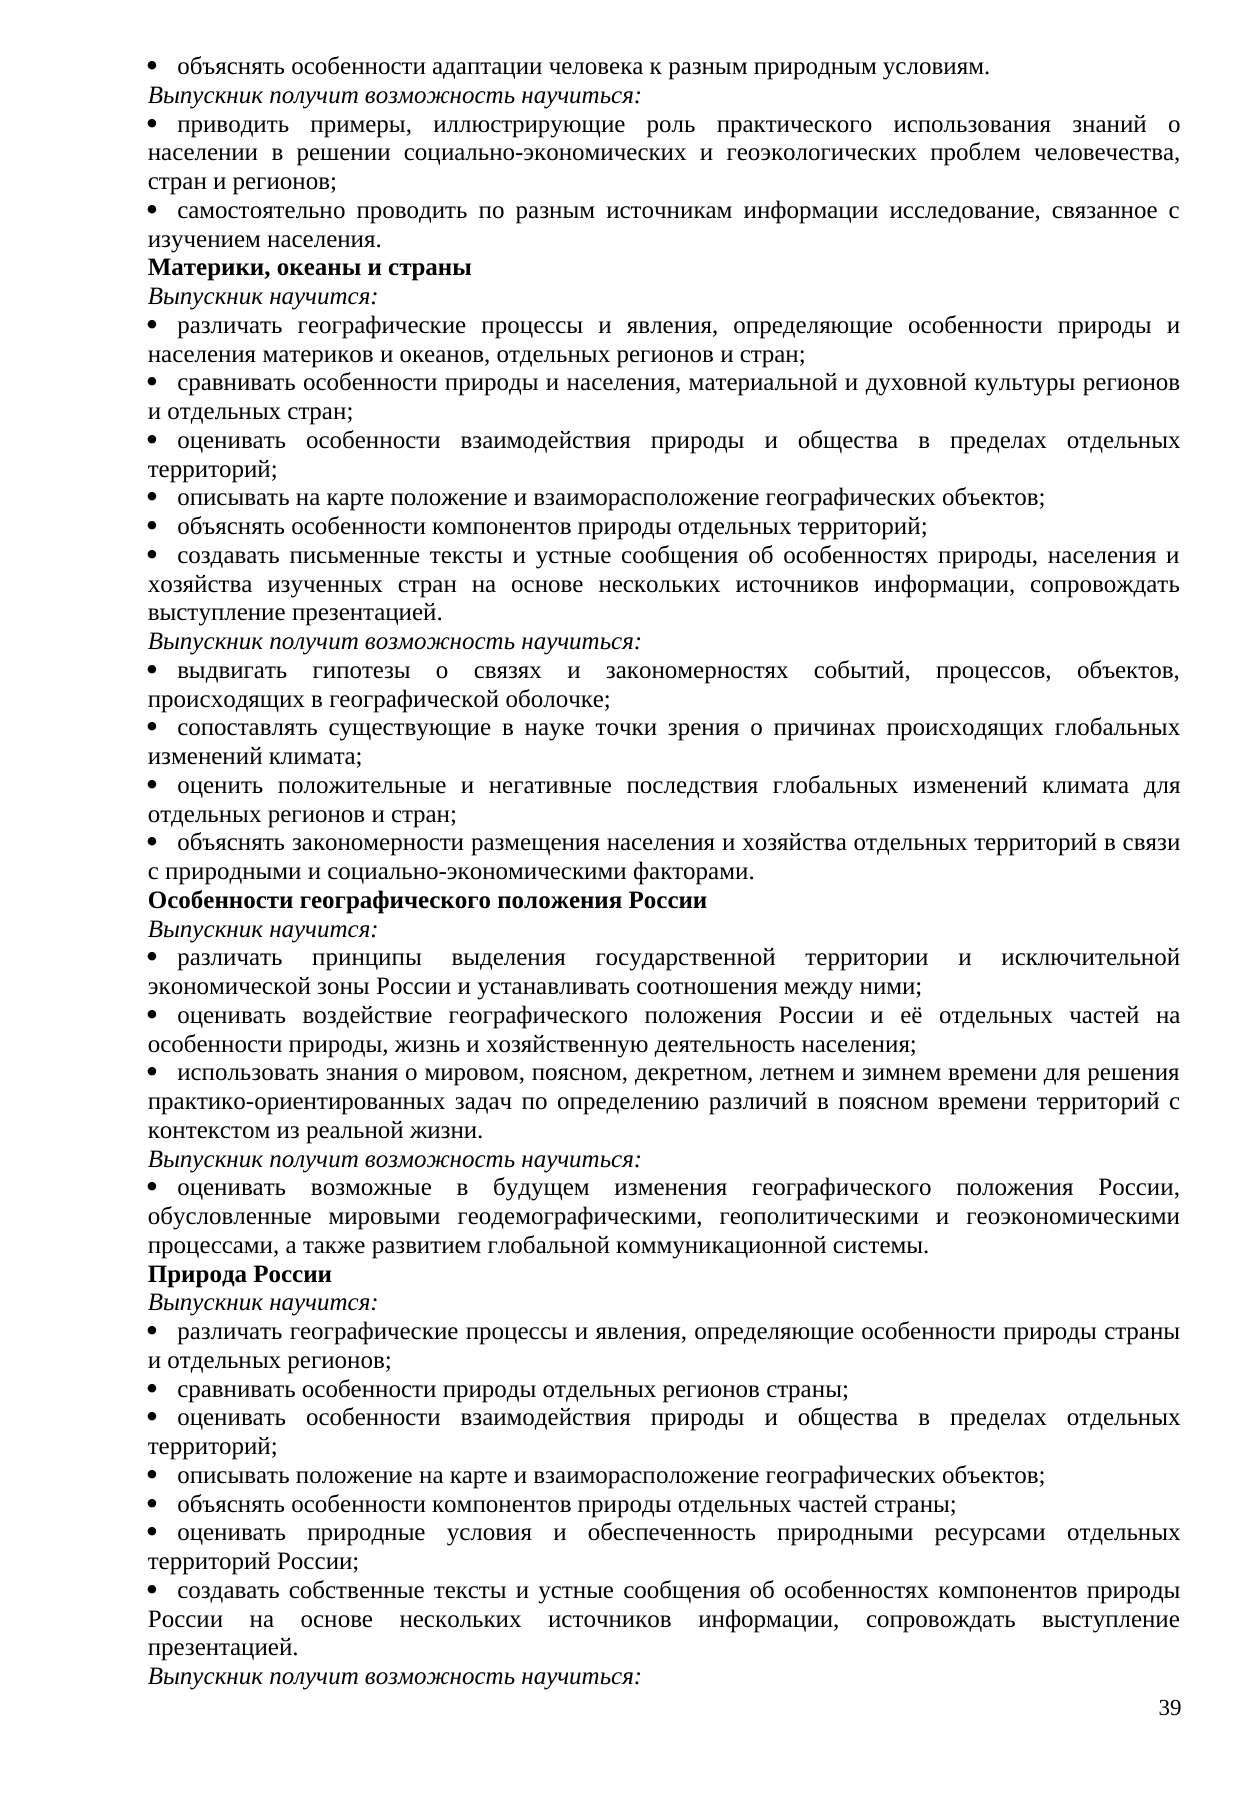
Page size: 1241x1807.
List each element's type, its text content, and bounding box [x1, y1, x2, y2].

list приводить примеры, иллюстрирующие роль практического использования знаний о населении в решении социально-экономических и геоэкологических проблем человечества, стран и регионов; [148, 109, 1181, 195]
list сопоставлять существующие в науке точки зрения о причинах происходящих глобальных изменений климата; [148, 712, 1181, 770]
list Выпускник получит возможность научиться: [148, 1661, 1181, 1690]
text Выпускник научится: [103, 281, 1181, 310]
list Выпускник получит возможность научиться: [148, 1144, 1181, 1172]
list создавать собственные тексты и устные сообщения об особенностях компонентов природы России на основе нескольких источников информации, сопровождать выступление презентацией. [148, 1575, 1181, 1661]
list выдвигать гипотезы о связях и закономерностях событий, процессов, объектов, происходящих в географической оболочке; [148, 655, 1181, 712]
list самостоятельно проводить по разным источникам информации исследование, связанное с изучением населения. [148, 195, 1181, 252]
list создавать письменные тексты и устные сообщения об особенностях природы, населения и хозяйства изученных стран на основе нескольких источников информации, сопровождать выступление презентацией. [148, 540, 1181, 626]
list описывать положение на карте и взаиморасположение географических объектов; [148, 1460, 1181, 1489]
list различать принципы выделения государственной территории и исключительной экономической зоны России и устанавливать соотношения между ними; [148, 942, 1181, 1000]
text Природа России [103, 1259, 1181, 1287]
list Выпускник получит возможность научиться: [148, 80, 1181, 109]
list оценить положительные и негативные последствия глобальных изменений климата для отдельных регионов и стран; [148, 770, 1181, 827]
list оценивать особенности взаимодействия природы и общества в пределах отдельных территорий; [148, 1402, 1181, 1460]
list оценивать особенности взаимодействия природы и общества в пределах отдельных территорий; [148, 425, 1181, 482]
list объяснять особенности компонентов природы отдельных частей страны; [148, 1489, 1181, 1517]
text Выпускник научится: [103, 1287, 1181, 1316]
list различать географические процессы и явления, определяющие особенности природы страны и отдельных регионов; [148, 1316, 1181, 1374]
list оценивать природные условия и обеспеченность природными ресурсами отдельных территорий России; [148, 1517, 1181, 1575]
list сравнивать особенности природы и населения, материальной и духовной культуры регионов и отдельных стран; [148, 367, 1181, 425]
list описывать на карте положение и взаиморасположение географических объектов; [148, 482, 1181, 511]
list объяснять особенности адаптации человека к разным природным условиям. [148, 51, 1181, 80]
text Выпускник научится: [103, 914, 1181, 942]
list оценивать возможные в будущем изменения географического положения России, обусловленные мировыми геодемографическими, геополитическими и геоэкономическими процессами, а также развитием глобальной коммуникационной системы. [148, 1172, 1181, 1259]
list различать географические процессы и явления, определяющие особенности природы и населения материков и океанов, отдельных регионов и стран; [148, 310, 1181, 367]
list объяснять особенности компонентов природы отдельных территорий; [148, 511, 1181, 540]
list Выпускник получит возможность научиться: [148, 626, 1181, 655]
list использовать знания о мировом, поясном, декретном, летнем и зимнем времени для решения практико-ориентированных задач по определению различий в поясном времени территорий с контекстом из реальной жизни. [148, 1057, 1181, 1144]
list объяснять закономерности размещения населения и хозяйства отдельных территорий в связи с природными и социально-экономическими факторами. [148, 827, 1181, 885]
list сравнивать особенности природы отдельных регионов страны; [148, 1374, 1181, 1402]
text Особенности географического положения России [103, 885, 1181, 914]
list оценивать воздействие географического положения России и её отдельных частей на особенности природы, жизнь и хозяйственную деятельность населения; [148, 1000, 1181, 1057]
text Материки, океаны и страны [103, 252, 1181, 281]
